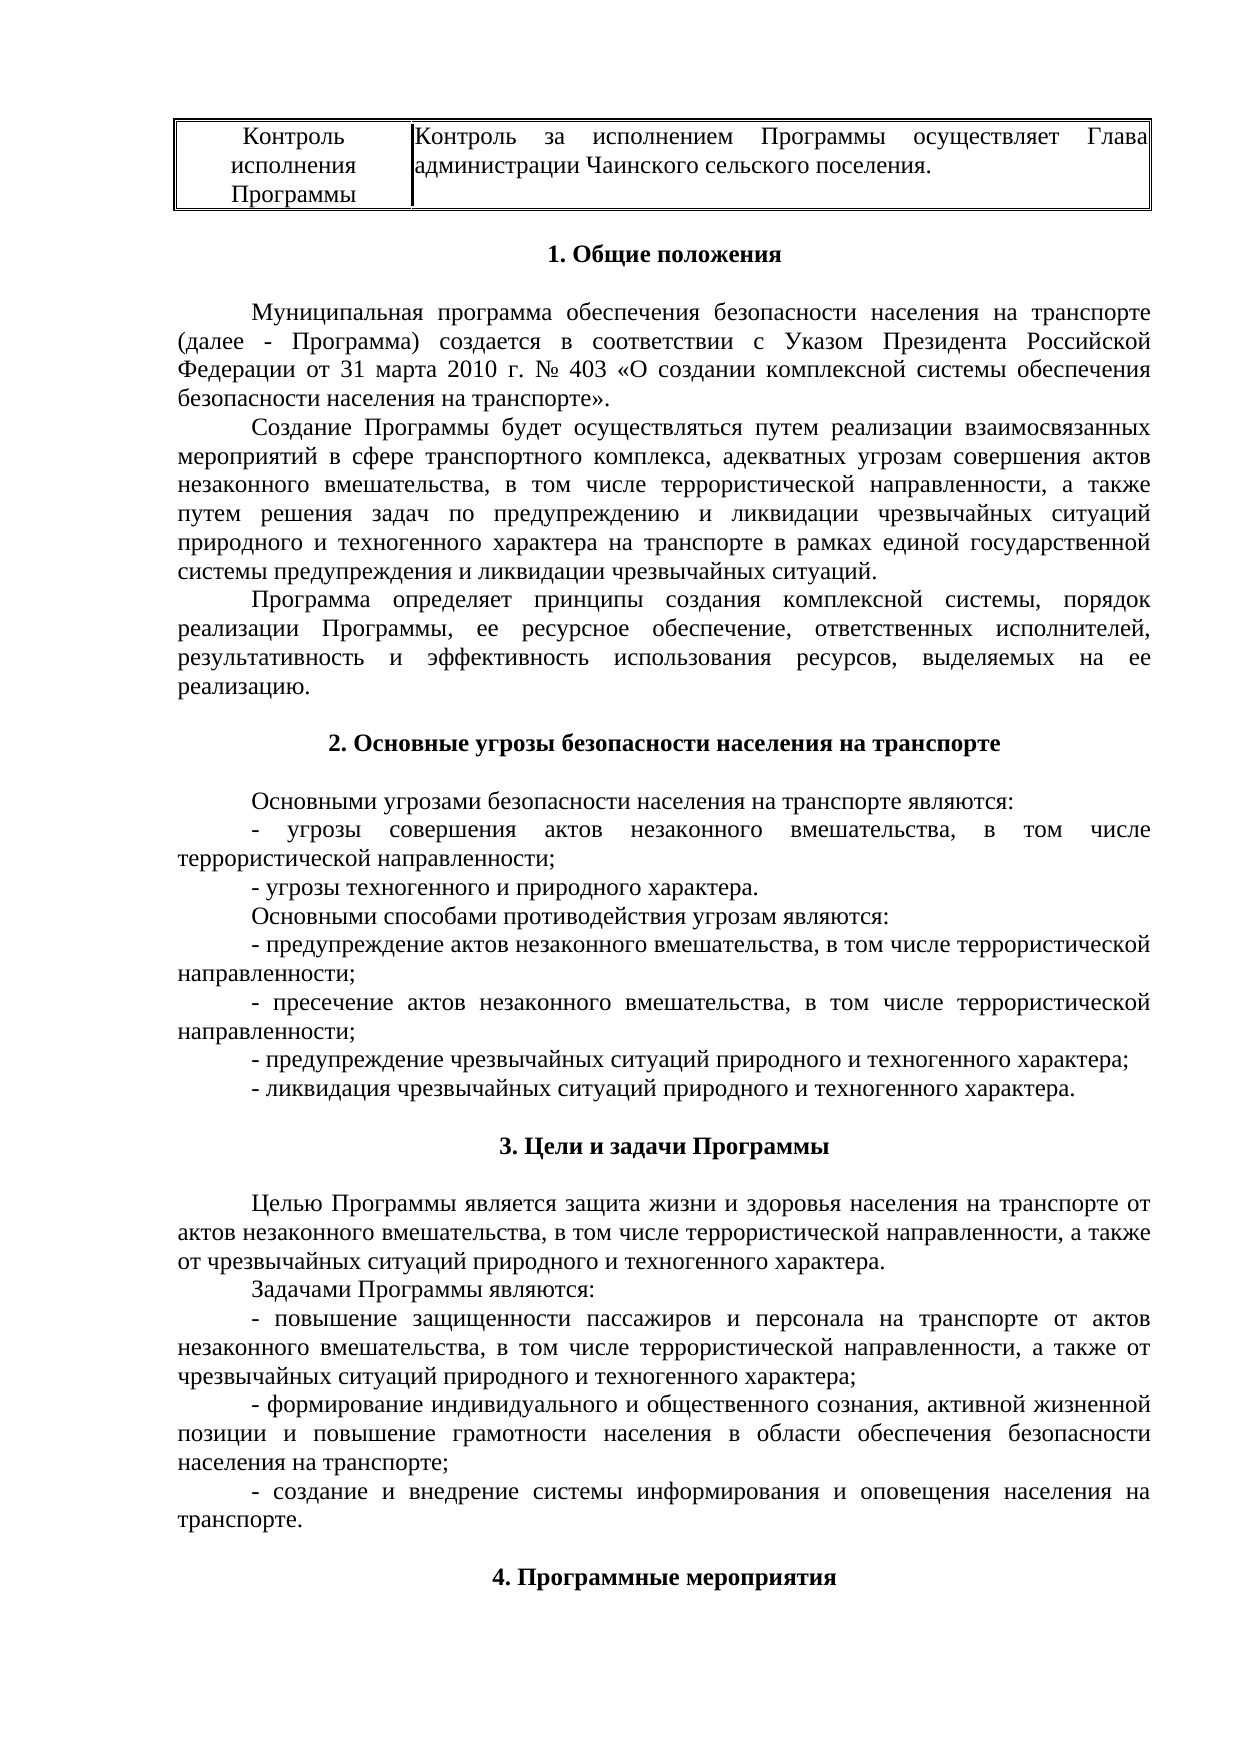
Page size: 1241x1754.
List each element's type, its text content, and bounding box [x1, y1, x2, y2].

text Целью Программы является защита жизни и здоровья населения на транспорте от актов незаконного вмешательства, в том числе террористической направленности, а также от чрезвычайных ситуаций природного и техногенного характера. [177, 1188, 1152, 1274]
text - повышение защищенности пассажиров и персонала на транспорте от актов незаконного вмешательства, в том числе террористической направленности, а также от чрезвычайных ситуаций природного и техногенного характера; [177, 1303, 1152, 1389]
text Задачами Программы являются: [177, 1274, 1152, 1303]
table_cell Контроль за исполнением Программы осуществляет Глава администрации Чаинского сельского поселения. [412, 122, 1149, 208]
text 3. Цели и задачи Программы [177, 1131, 1152, 1159]
text - создание и внедрение системы информирования и оповещения населения на транспорте. [177, 1476, 1152, 1533]
text - пресечение актов незаконного вмешательства, в том числе террористической направленности; [177, 987, 1152, 1044]
text 4. Программные мероприятия [177, 1562, 1152, 1591]
table_cell Контроль исполнения Программы [177, 120, 412, 208]
text - угрозы совершения актов незаконного вмешательства, в том числе террористической направленности; [177, 814, 1152, 872]
text 1. Общие положения [177, 239, 1152, 268]
text Муниципальная программа обеспечения безопасности населения на транспорте (далее - Программа) создается в соответствии с Указом Президента Российской Федерации от 31 марта 2010 г. № 403 «О создании комплексной системы обеспечения безопасности населения на транспорте». [177, 297, 1152, 412]
text Основными угрозами безопасности населения на транспорте являются: [177, 786, 1152, 814]
text - формирование индивидуального и общественного сознания, активной жизненной позиции и повышение грамотности населения в области обеспечения безопасности населения на транспорте; [177, 1389, 1152, 1476]
text 2. Основные угрозы безопасности населения на транспорте [177, 728, 1152, 757]
text - предупреждение актов незаконного вмешательства, в том числе террористической направленности; [177, 929, 1152, 987]
text Создание Программы будет осуществляться путем реализации взаимосвязанных мероприятий в сфере транспортного комплекса, адекватных угрозам совершения актов незаконного вмешательства, в том числе террористической направленности, а также путем решения задач по предупреждению и ликвидации чрезвычайных ситуаций природного и техногенного характера на транспорте в рамках единой государственной системы предупреждения и ликвидации чрезвычайных ситуаций. [177, 412, 1152, 584]
text - угрозы техногенного и природного характера. [177, 872, 1152, 901]
text - ликвидация чрезвычайных ситуаций природного и техногенного характера. [177, 1073, 1152, 1102]
text Программа определяет принципы создания комплексной системы, порядок реализации Программы, ее ресурсное обеспечение, ответственных исполнителей, результативность и эффективность использования ресурсов, выделяемых на ее реализацию. [177, 584, 1152, 699]
text - предупреждение чрезвычайных ситуаций природного и техногенного характера; [177, 1044, 1152, 1073]
text Основными способами противодействия угрозам являются: [177, 901, 1152, 929]
